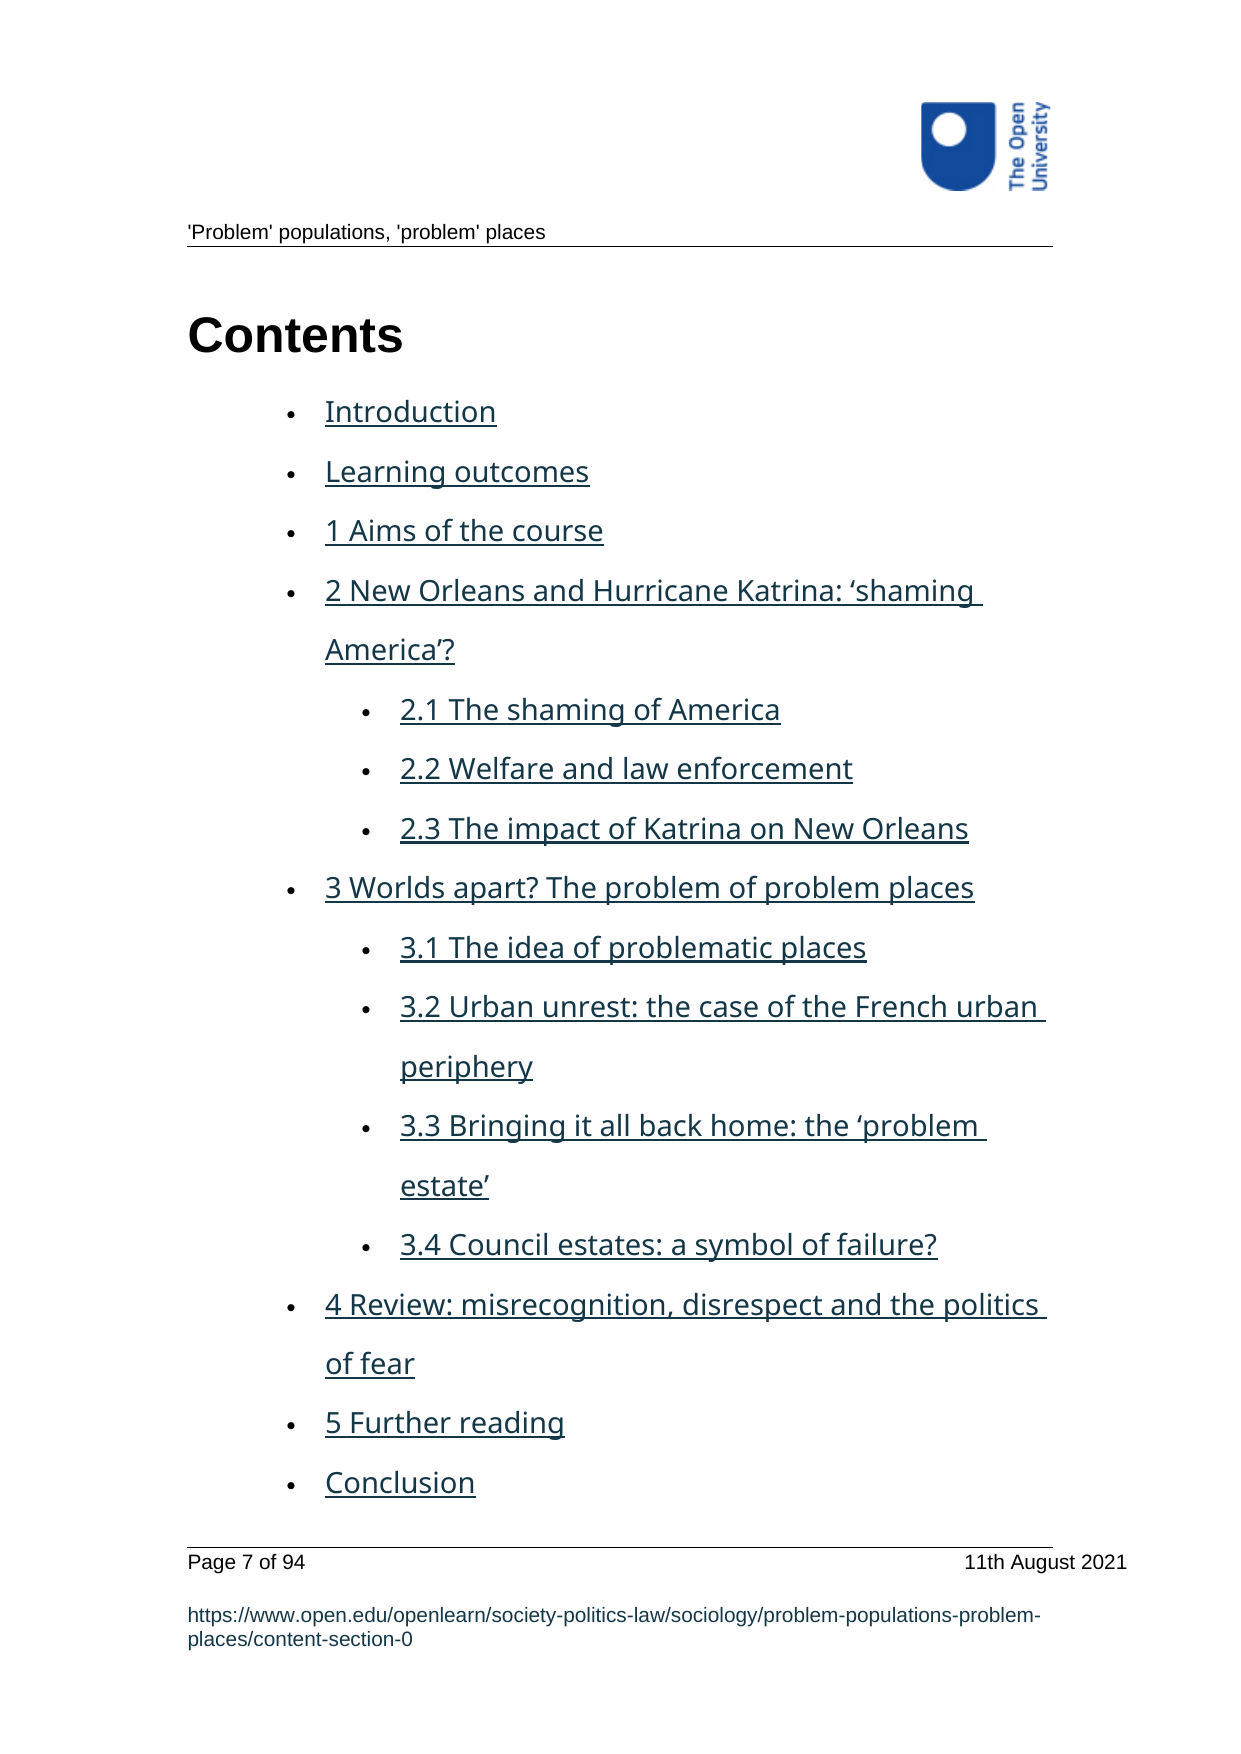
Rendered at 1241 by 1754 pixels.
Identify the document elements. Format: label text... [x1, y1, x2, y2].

list 3.1 The idea of problematic places [362, 927, 1053, 967]
list 4 Review: misrecognition, disrespect and the politics of fear [287, 1284, 1053, 1383]
list 3.4 Council estates: a symbol of failure? [362, 1224, 1053, 1264]
list Conclusion [287, 1462, 1053, 1502]
list Introduction [287, 392, 1053, 431]
list 5 Further reading [287, 1403, 1053, 1442]
list Learning outcomes [287, 451, 1053, 491]
list 3 Worlds apart? The problem of problem places [287, 867, 1053, 907]
list 1 Aims of the course [287, 511, 1053, 550]
list 2 New Orleans and Hurricane Katrina: ‘shaming America’? [287, 570, 1053, 669]
picture [921, 102, 1052, 191]
subtitle Contents [187, 305, 1053, 362]
list 2.2 Welfare and law enforcement [362, 748, 1053, 788]
list 2.1 The shaming of America [362, 689, 1053, 729]
list 3.2 Urban unrest: the case of the French urban periphery [362, 986, 1053, 1086]
list 3.3 Bringing it all back home: the ‘problem estate’ [362, 1105, 1053, 1204]
list 2.3 The impact of Katrina on New Orleans [362, 808, 1053, 848]
